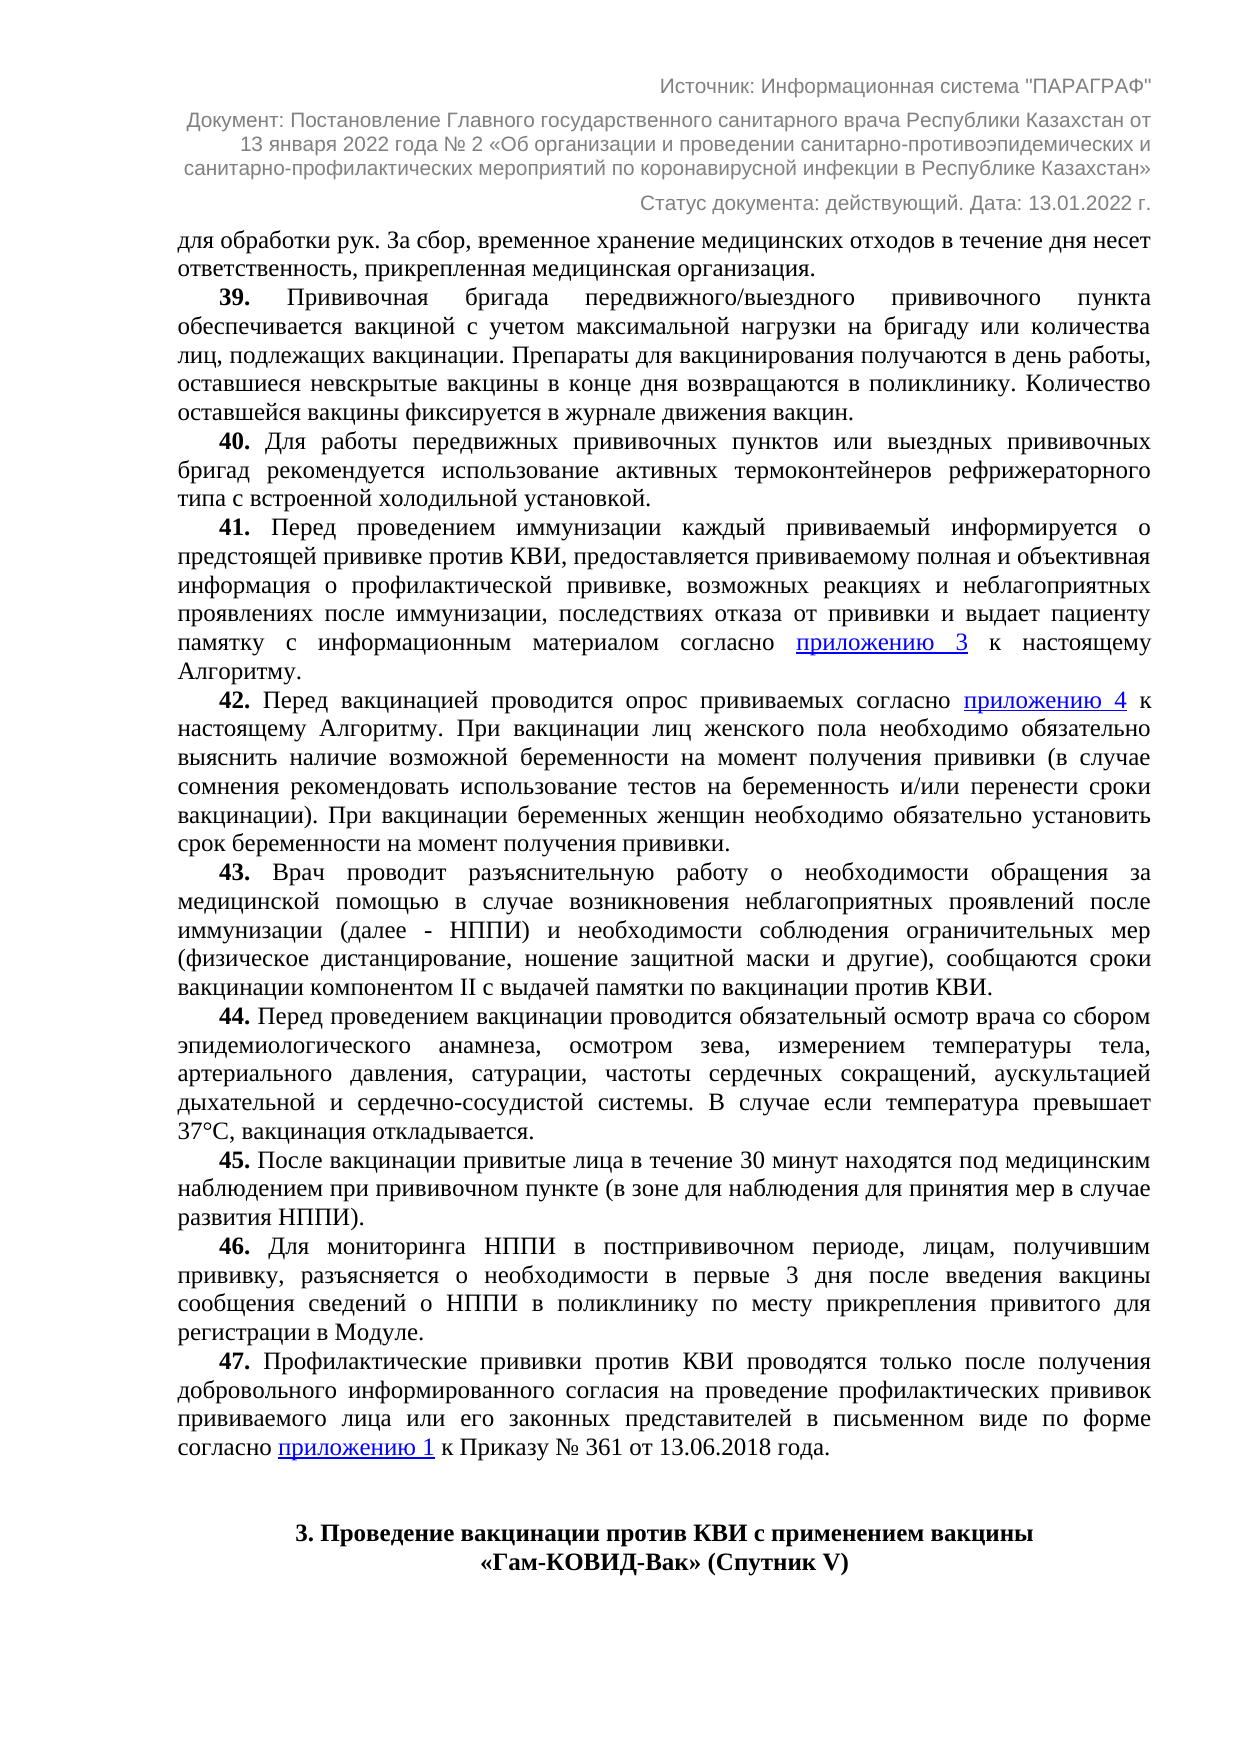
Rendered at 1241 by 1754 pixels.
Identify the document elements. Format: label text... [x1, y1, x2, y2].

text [177, 225, 1152, 282]
text 40. Для работы передвижных прививочных пунктов или выездных прививочных бригад рекомендуется использование активных термоконтейнеров рефрижераторного типа с встроенной холодильной установкой. [177, 426, 1152, 512]
text 44. Перед проведением вакцинации проводится обязательный осмотр врача со сбором эпидемиологического анамнеза, осмотром зева, измерением температуры тела, артериального давления, сатурации, частоты сердечных сокращений, аускультацией дыхательной и сердечно-сосудистой системы. В случае если температура превышает 37°С, вакцинация откладывается. [177, 1001, 1152, 1145]
text 39. Прививочная бригада передвижного/выездного прививочного пункта обеспечивается вакциной с учетом максимальной нагрузки на бригаду или количества лиц, подлежащих вакцинации. Препараты для вакцинирования получаются в день работы, оставшиеся невскрытые вакцины в конце дня возвращаются в поликлинику. Количество оставшейся вакцины фиксируется в журнале движения вакцин. [177, 282, 1152, 426]
text 46. Для мониторинга НППИ в постпрививочном периоде, лицам, получившим прививку, разъясняется о необходимости в первые 3 дня после введения вакцины сообщения сведений о НППИ в поликлинику по месту прикрепления привитого для регистрации в Модуле. [177, 1231, 1152, 1346]
text 42. Перед вакцинацией проводится опрос прививаемых согласно приложению 4 к настоящему Алгоритму. При вакцинации лиц женского пола необходимо обязательно выяснить наличие возможной беременности на момент получения прививки (в случае сомнения рекомендовать использование тестов на беременность и/или перенести сроки вакцинации). При вакцинации беременных женщин необходимо обязательно установить срок беременности на момент получения прививки. [177, 685, 1152, 857]
text 3. Проведение вакцинации против КВИ с применением вакцины «Гам-КОВИД-Вак» (Спутник V) [177, 1518, 1152, 1576]
text 47. Профилактические прививки против КВИ проводятся только после получения добровольного информированного согласия на проведение профилактических прививок прививаемого лица или его законных представителей в письменном виде по форме согласно приложению 1 к Приказу № 361 от 13.06.2018 года. [177, 1346, 1152, 1461]
text 45. После вакцинации привитые лица в течение 30 минут находятся под медицинским наблюдением при прививочном пункте (в зоне для наблюдения для принятия мер в случае развития НППИ). [177, 1145, 1152, 1231]
text 43. Врач проводит разъяснительную работу о необходимости обращения за медицинской помощью в случае возникновения неблагоприятных проявлений после иммунизации (далее - НППИ) и необходимости соблюдения ограничительных мер (физическое дистанцирование, ношение защитной маски и другие), сообщаются сроки вакцинации компонентом II с выдачей памятки по вакцинации против КВИ. [177, 857, 1152, 1001]
text 41. Перед проведением иммунизации каждый прививаемый информируется о предстоящей прививке против КВИ, предоставляется прививаемому полная и объективная информация о профилактической прививке, возможных реакциях и неблагоприятных проявлениях после иммунизации, последствиях отказа от прививки и выдает пациенту памятку с информационным материалом согласно приложению 3 к настоящему Алгоритму. [177, 512, 1152, 685]
